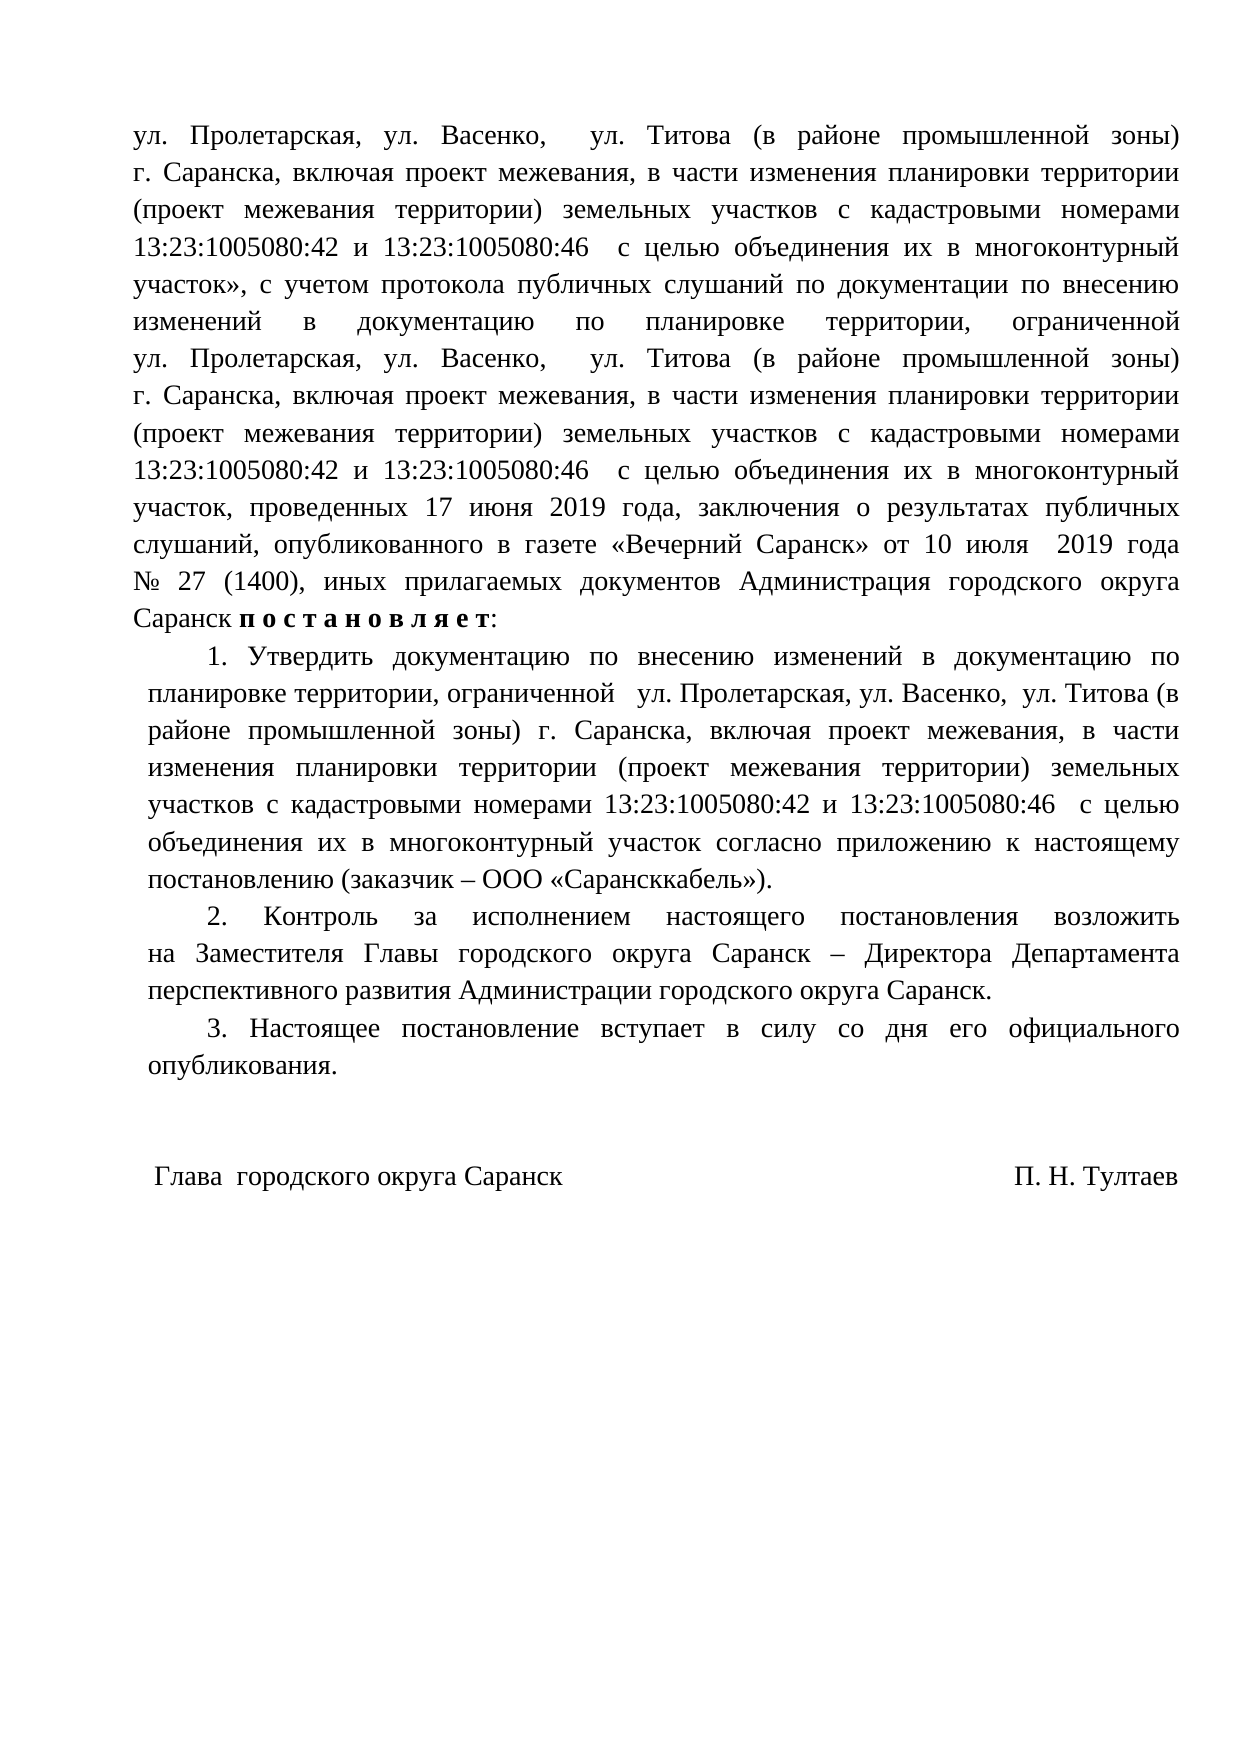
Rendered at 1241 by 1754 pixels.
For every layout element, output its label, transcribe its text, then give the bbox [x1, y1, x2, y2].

text 3. Настоящее постановление вступает в силу со дня его официального опубликования. [148, 1011, 1181, 1080]
text 1. Утвердить документацию по внесению изменений в документацию по планировке территории, ограниченной ул. Пролетарская, ул. Васенко, ул. Титова (в районе промышленной зоны) г. Саранска, включая проект межевания, в части изменения планировки территории (проект межевания территории) земельных участков с кадастровыми номерами 13:23:1005080:42 и 13:23:1005080:46 с целью объединения их в многоконтурный участок согласно приложению к настоящему постановлению (заказчик – ООО «Сарансккабель»). [148, 639, 1181, 894]
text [133, 118, 1181, 634]
text Глава городского округа Саранск П. Н. Тултаев [133, 1159, 1181, 1229]
text 2. Контроль за исполнением настоящего постановления возложить на Заместителя Главы городского округа Саранск – Директора Департамента перспективного развития Администрации городского округа Саранск. [148, 899, 1181, 1006]
